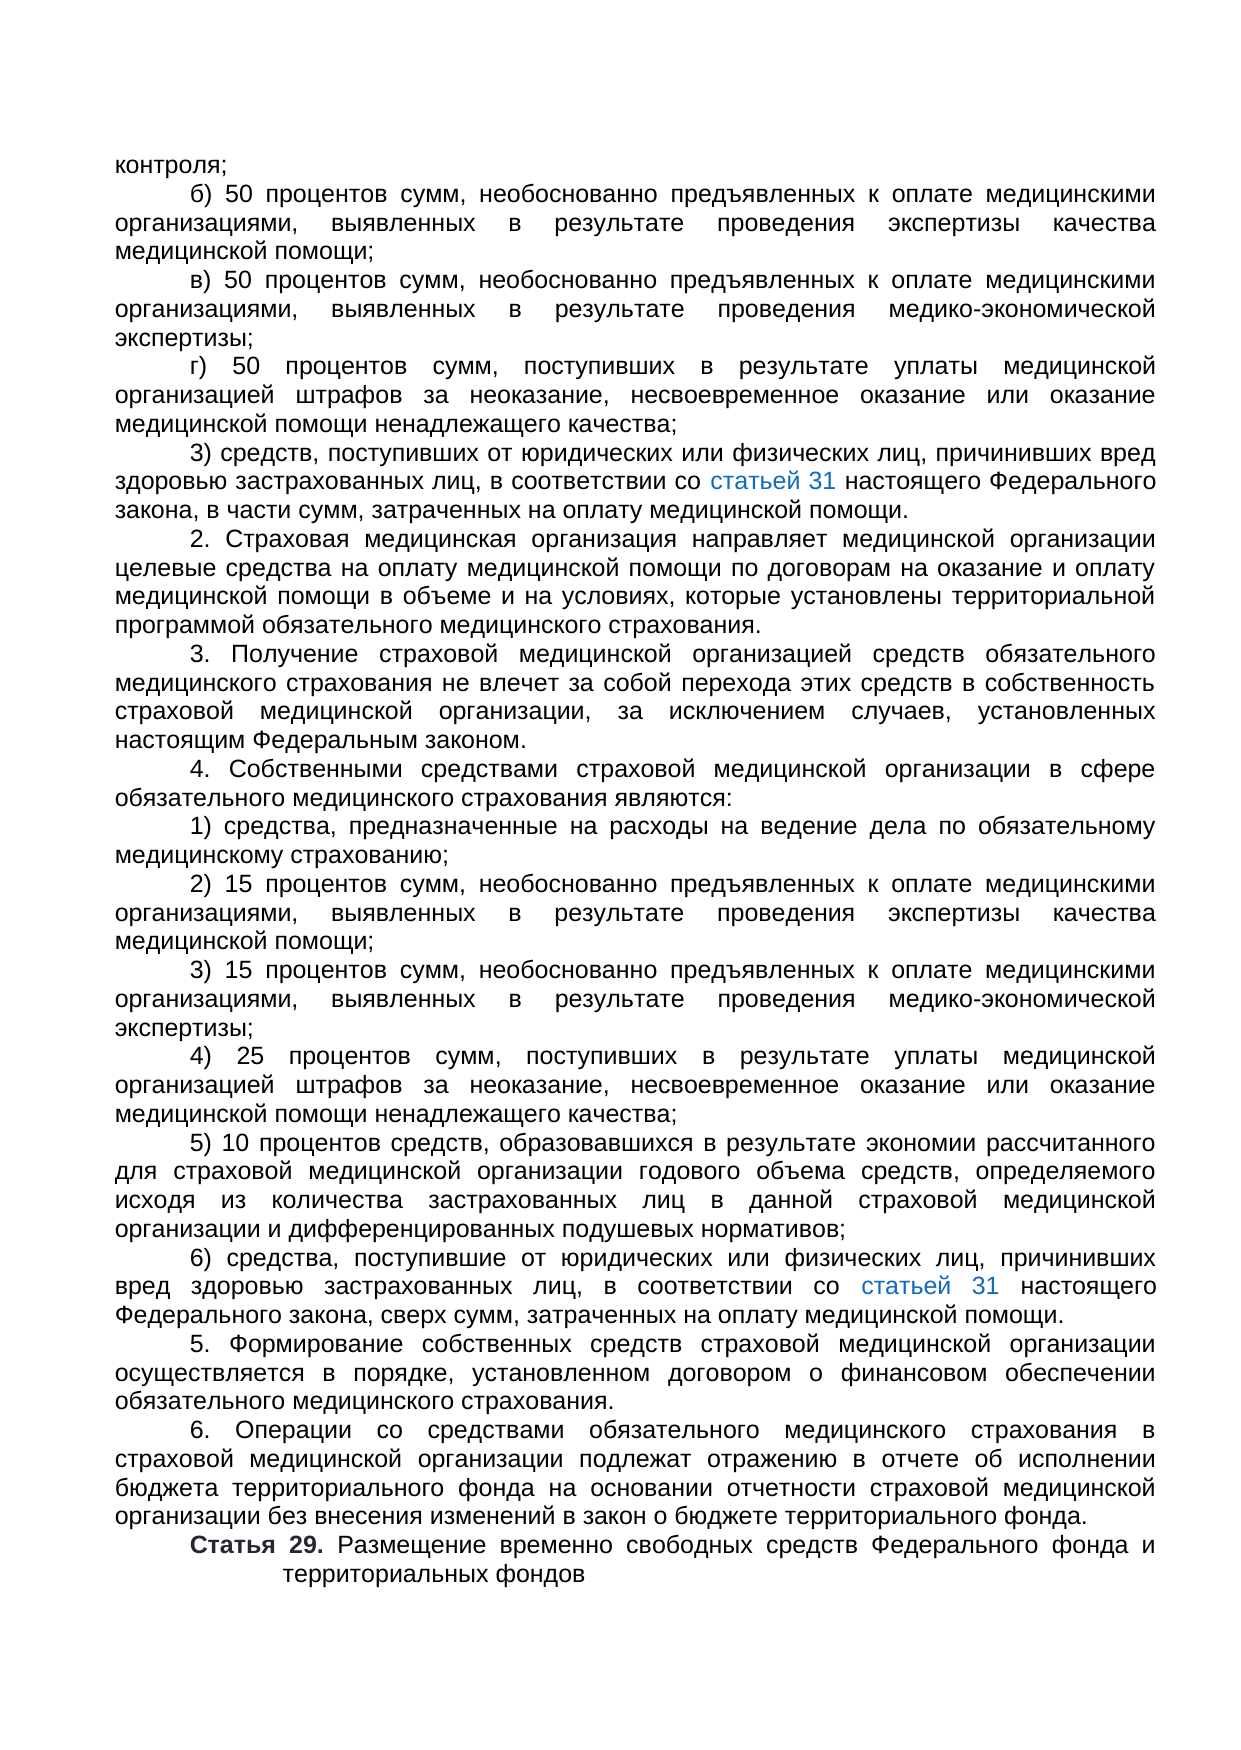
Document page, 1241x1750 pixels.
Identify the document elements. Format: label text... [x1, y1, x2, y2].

text 3) 15 процентов сумм, необоснованно предъявленных к оплате медицинскими организациями, выявленных в результате проведения медико-экономической экспертизы; [114, 955, 1157, 1041]
text в) 50 процентов сумм, необоснованно предъявленных к оплате медицинскими организациями, выявленных в результате проведения медико-экономической экспертизы; [114, 265, 1157, 351]
text 4. Собственными средствами страховой медицинской организации в сфере обязательного медицинского страхования являются: [114, 754, 1157, 811]
text 3) средств, поступивших от юридических или физических лиц, причинивших вред здоровью застрахованных лиц, в соответствии со статьей 31 настоящего Федерального закона, в части сумм, затраченных на оплату медицинской помощи. [114, 437, 1157, 524]
text 3. Получение страховой медицинской организацией средств обязательного медицинского страхования не влечет за собой перехода этих средств в собственность страховой медицинской организации, за исключением случаев, установленных настоящим Федеральным законом. [114, 639, 1157, 754]
text 2. Страховая медицинская организация направляет медицинской организации целевые средства на оплату медицинской помощи по договорам на оказание и оплату медицинской помощи в объеме и на условиях, которые установлены территориальной программой обязательного медицинского страхования. [114, 524, 1157, 639]
text 6) средства, поступившие от юридических или физических лиц, причинивших вред здоровью застрахованных лиц, в соответствии со статьей 31 настоящего Федерального закона, сверх сумм, затраченных на оплату медицинской помощи. [114, 1242, 1157, 1329]
text 5) 10 процентов средств, образовавшихся в результате экономии рассчитанного для страховой медицинской организации годового объема средств, определяемого исходя из количества застрахованных лиц в данной страховой медицинской организации и дифференцированных подушевых нормативов; [114, 1127, 1157, 1242]
text 1) средства, предназначенные на расходы на ведение дела по обязательному медицинскому страхованию; [114, 811, 1157, 869]
text 4) 25 процентов сумм, поступивших в результате уплаты медицинской организацией штрафов за неоказание, несвоевременное оказание или оказание медицинской помощи ненадлежащего качества; [114, 1041, 1157, 1127]
text б) 50 процентов сумм, необоснованно предъявленных к оплате медицинскими организациями, выявленных в результате проведения экспертизы качества медицинской помощи; [114, 179, 1157, 265]
text г) 50 процентов сумм, поступивших в результате уплаты медицинской организацией штрафов за неоказание, несвоевременное оказание или оказание медицинской помощи ненадлежащего качества; [114, 351, 1157, 437]
text 5. Формирование собственных средств страховой медицинской организации осуществляется в порядке, установленном договором о финансовом обеспечении обязательного медицинского страхования. [114, 1329, 1157, 1415]
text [114, 150, 1157, 179]
text 6. Операции со средствами обязательного медицинского страхования в страховой медицинской организации подлежат отражению в отчете об исполнении бюджета территориального фонда на основании отчетности страховой медицинской организации без внесения изменений в закон о бюджете территориального фонда. [114, 1415, 1157, 1530]
text 2) 15 процентов сумм, необоснованно предъявленных к оплате медицинскими организациями, выявленных в результате проведения экспертизы качества медицинской помощи; [114, 869, 1157, 955]
text Статья 29. Размещение временно свободных средств Федерального фонда и территориальных фондов [189, 1530, 1157, 1587]
